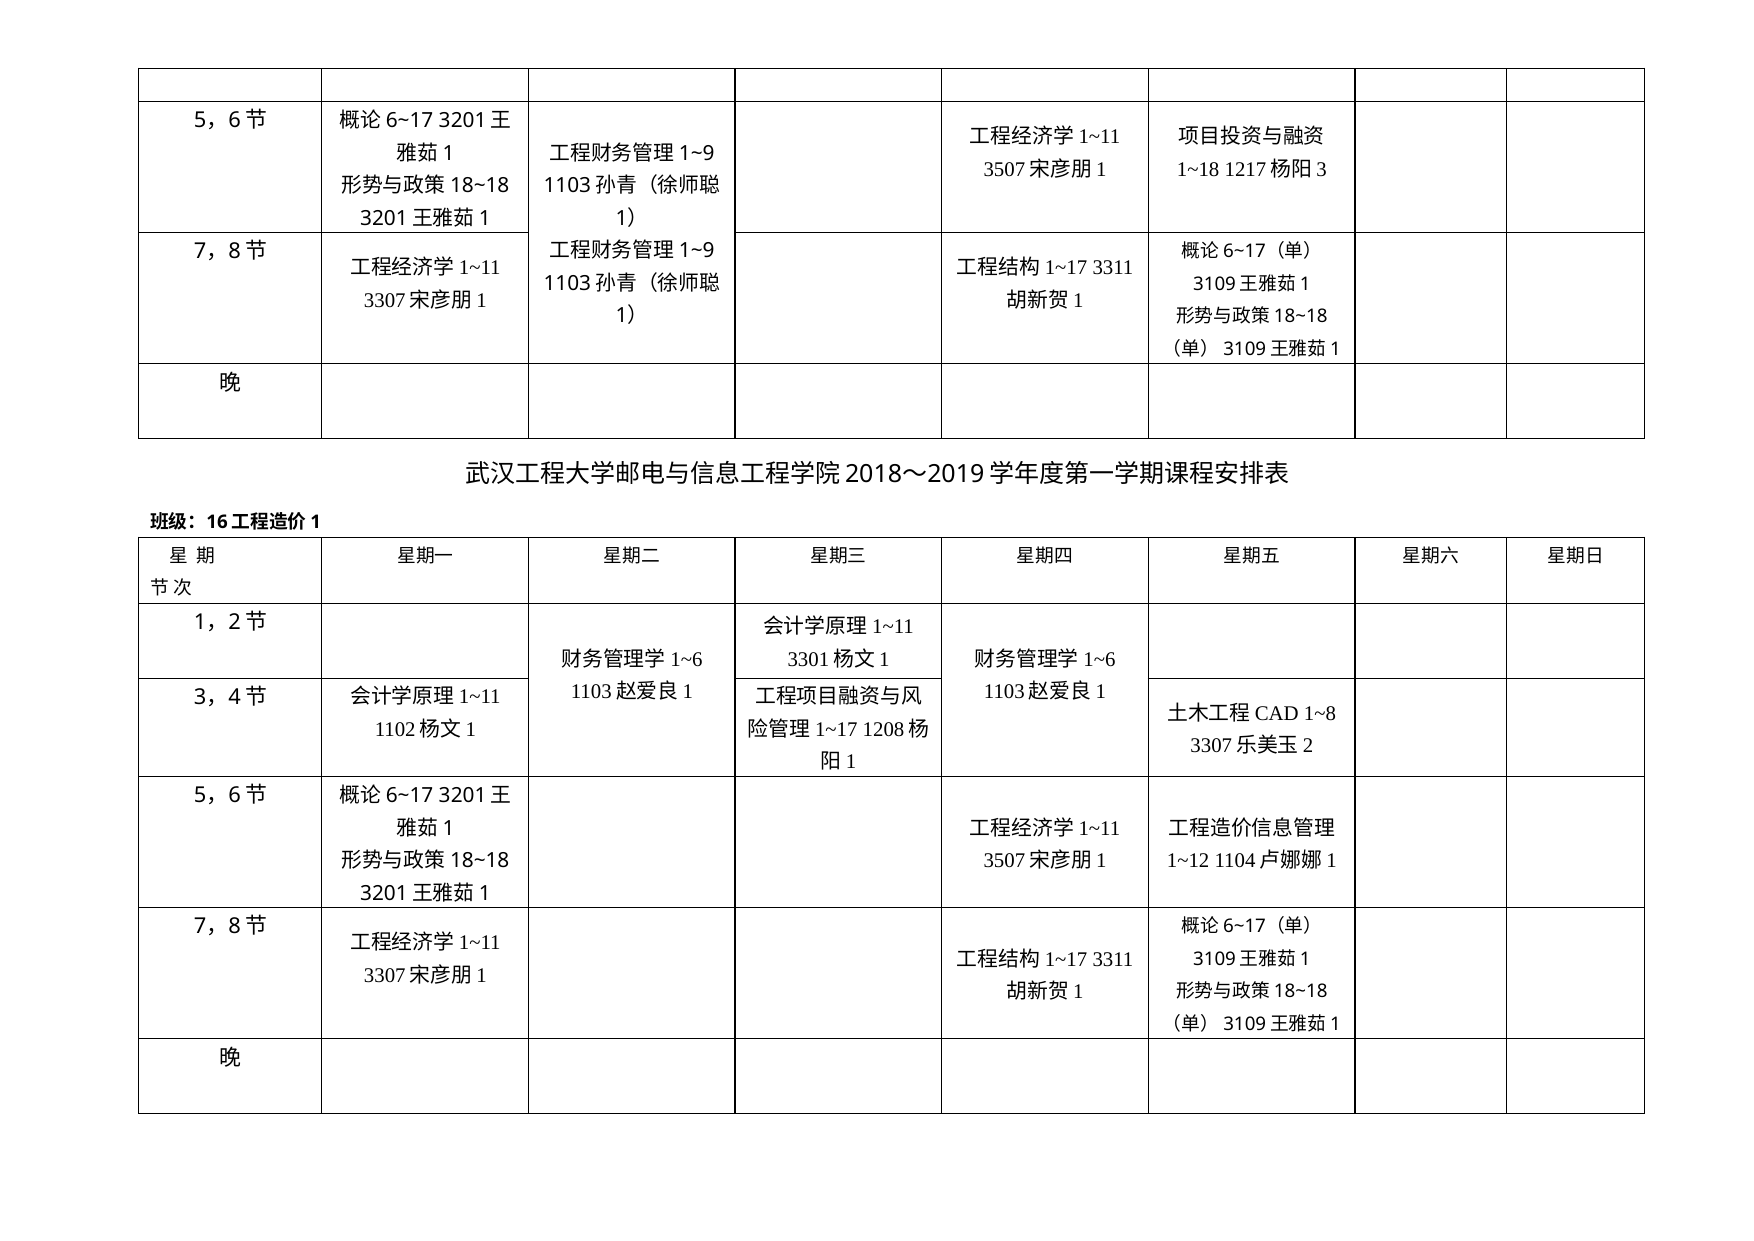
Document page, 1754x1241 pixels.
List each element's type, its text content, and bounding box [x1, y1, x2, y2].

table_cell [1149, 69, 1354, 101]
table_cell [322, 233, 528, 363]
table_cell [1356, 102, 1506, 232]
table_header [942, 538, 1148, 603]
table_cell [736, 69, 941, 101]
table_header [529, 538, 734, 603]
text 武汉工程大学邮电与信息工程学院2018～2019学年度第一学期课程安排表 [150, 439, 1604, 504]
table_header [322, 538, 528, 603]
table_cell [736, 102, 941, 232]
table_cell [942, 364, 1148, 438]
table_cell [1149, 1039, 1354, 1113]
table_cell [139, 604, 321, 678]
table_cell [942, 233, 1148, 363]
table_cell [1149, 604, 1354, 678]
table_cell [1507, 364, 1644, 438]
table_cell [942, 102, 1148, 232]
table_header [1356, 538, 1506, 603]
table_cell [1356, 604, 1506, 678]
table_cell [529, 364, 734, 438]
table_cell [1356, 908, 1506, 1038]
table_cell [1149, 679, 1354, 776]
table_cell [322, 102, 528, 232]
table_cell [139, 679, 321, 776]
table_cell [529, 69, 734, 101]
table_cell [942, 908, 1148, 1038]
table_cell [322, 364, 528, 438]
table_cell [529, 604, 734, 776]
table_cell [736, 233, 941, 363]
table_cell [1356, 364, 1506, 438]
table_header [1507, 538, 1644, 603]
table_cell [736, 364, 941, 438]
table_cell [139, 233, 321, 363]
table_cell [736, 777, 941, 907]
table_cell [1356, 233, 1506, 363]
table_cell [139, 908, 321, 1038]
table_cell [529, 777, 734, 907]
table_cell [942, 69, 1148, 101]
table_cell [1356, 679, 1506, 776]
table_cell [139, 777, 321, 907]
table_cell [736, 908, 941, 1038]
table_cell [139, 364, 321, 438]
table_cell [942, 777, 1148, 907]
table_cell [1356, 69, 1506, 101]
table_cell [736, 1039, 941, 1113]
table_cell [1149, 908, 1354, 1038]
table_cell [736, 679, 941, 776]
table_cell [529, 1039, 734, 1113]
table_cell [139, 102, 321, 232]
text 班级：16工程造价1 [150, 504, 1604, 537]
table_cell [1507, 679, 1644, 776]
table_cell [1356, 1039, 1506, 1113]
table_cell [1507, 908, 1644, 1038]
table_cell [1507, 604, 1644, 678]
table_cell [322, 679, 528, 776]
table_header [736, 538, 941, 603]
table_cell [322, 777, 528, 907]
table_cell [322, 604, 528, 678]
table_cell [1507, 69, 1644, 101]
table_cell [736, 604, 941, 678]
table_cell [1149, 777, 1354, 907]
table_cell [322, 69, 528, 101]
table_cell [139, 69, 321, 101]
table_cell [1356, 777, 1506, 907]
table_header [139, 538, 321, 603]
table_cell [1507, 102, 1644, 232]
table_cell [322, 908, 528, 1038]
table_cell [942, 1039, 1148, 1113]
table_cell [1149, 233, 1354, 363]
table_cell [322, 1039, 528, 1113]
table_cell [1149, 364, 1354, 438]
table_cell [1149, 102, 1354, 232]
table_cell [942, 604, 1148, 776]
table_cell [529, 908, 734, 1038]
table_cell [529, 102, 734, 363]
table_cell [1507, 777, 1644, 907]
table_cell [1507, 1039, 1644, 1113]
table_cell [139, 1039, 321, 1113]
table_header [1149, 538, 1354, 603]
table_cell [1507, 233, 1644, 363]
